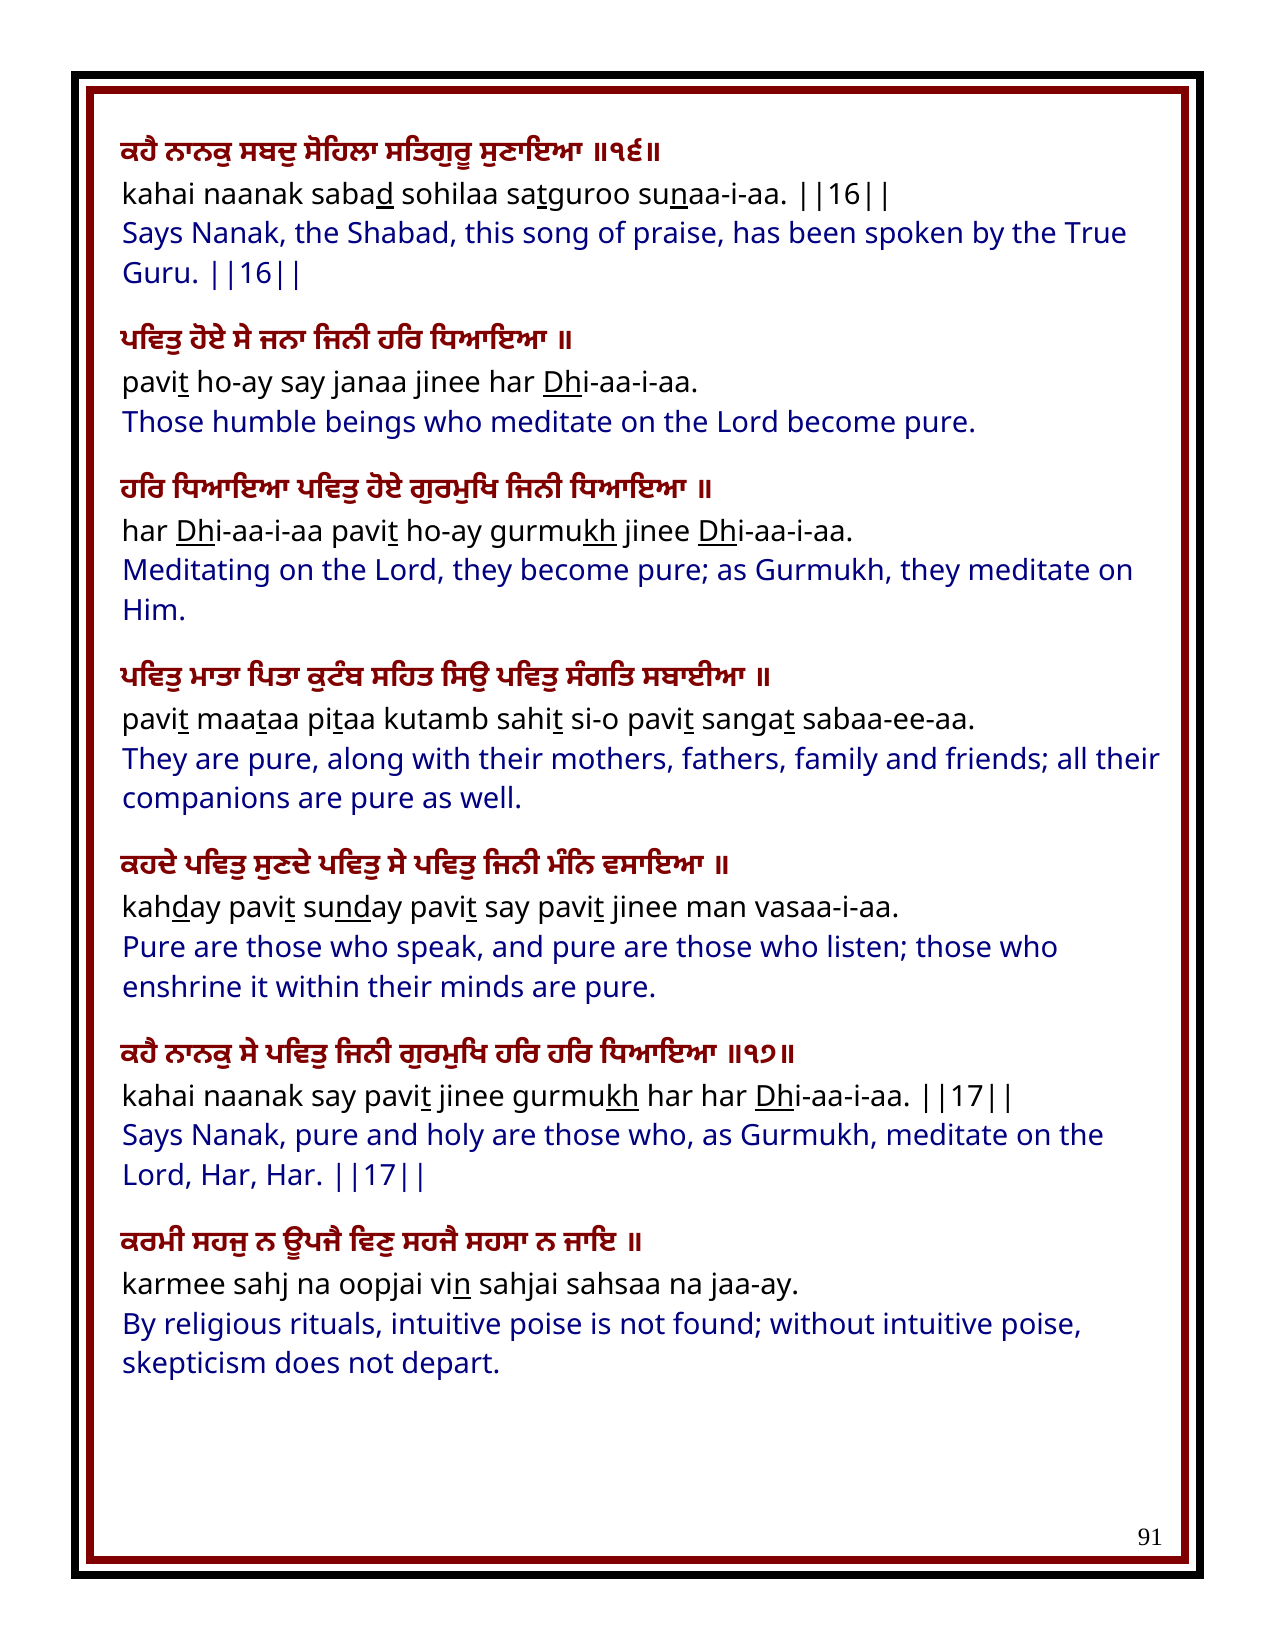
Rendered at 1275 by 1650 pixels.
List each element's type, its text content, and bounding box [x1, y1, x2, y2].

text kahday pavit sunday pavit say pavit jinee man vasaa-i-aa. [121, 887, 1162, 926]
text ਕਹੈ ਨਾਨਕੁ ਸਬਦੁ ਸੋਹਿਲਾ ਸਤਿਗੁਰੂ ਸੁਣਾਇਆ ॥੧੬॥ [112, 135, 1162, 173]
text ਕਹਦੇ ਪਵਿਤੁ ਸੁਣਦੇ ਪਵਿਤੁ ਸੇ ਪਵਿਤੁ ਜਿਨੀ ਮੰਨਿ ਵਸਾਇਆ ॥ [112, 849, 1162, 887]
text ਪਵਿਤੁ ਮਾਤਾ ਪਿਤਾ ਕੁਟੰਬ ਸਹਿਤ ਸਿਉ ਪਵਿਤੁ ਸੰਗਤਿ ਸਬਾਈਆ ॥ [112, 660, 1162, 698]
text Those humble beings who meditate on the Lord become pure. [122, 401, 1162, 441]
text They are pure, along with their mothers, fathers, family and friends; all their companions are pure as well. [122, 738, 1162, 817]
text har Dhi-aa-i-aa pavit ho-ay gurmukh jinee Dhi-aa-i-aa. [121, 510, 1162, 550]
text pavit maataa pitaa kutamb sahit si-o pavit sangat sabaa-ee-aa. [121, 698, 1162, 738]
text ਪਵਿਤੁ ਹੋਏ ਸੇ ਜਨਾ ਜਿਨੀ ਹਰਿ ਧਿਆਇਆ ॥ [112, 323, 1162, 361]
text kahai naanak say pavit jinee gurmukh har har Dhi-aa-i-aa. ||17|| [121, 1075, 1162, 1115]
text karmee sahj na oopjai vin sahjai sahsaa na jaa-ay. [121, 1263, 1162, 1303]
text Meditating on the Lord, they become pure; as Gurmukh, they meditate on Him. [122, 550, 1162, 629]
text kahai naanak sabad sohilaa satguroo sunaa-i-aa. ||16|| [121, 173, 1162, 213]
text pavit ho-ay say janaa jinee har Dhi-aa-i-aa. [121, 361, 1162, 401]
text Says Nanak, pure and holy are those who, as Gurmukh, meditate on the Lord, Har, Har. ||17|| [122, 1115, 1162, 1194]
text Pure are those who speak, and pure are those who listen; those who enshrine it within their minds are pure. [122, 926, 1162, 1006]
text ਕਰਮੀ ਸਹਜੁ ਨ ਊਪਜੈ ਵਿਣੁ ਸਹਜੈ ਸਹਸਾ ਨ ਜਾਇ ॥ [112, 1225, 1162, 1263]
text Says Nanak, the Shabad, this song of praise, has been spoken by the True Guru. ||16|| [122, 213, 1162, 292]
text ਕਹੈ ਨਾਨਕੁ ਸੇ ਪਵਿਤੁ ਜਿਨੀ ਗੁਰਮੁਖਿ ਹਰਿ ਹਰਿ ਧਿਆਇਆ ॥੧੭॥ [112, 1037, 1162, 1075]
text By religious rituals, intuitive poise is not found; without intuitive poise, skepticism does not depart. [122, 1303, 1162, 1382]
text ਹਰਿ ਧਿਆਇਆ ਪਵਿਤੁ ਹੋਏ ਗੁਰਮੁਖਿ ਜਿਨੀ ਧਿਆਇਆ ॥ [112, 472, 1162, 510]
